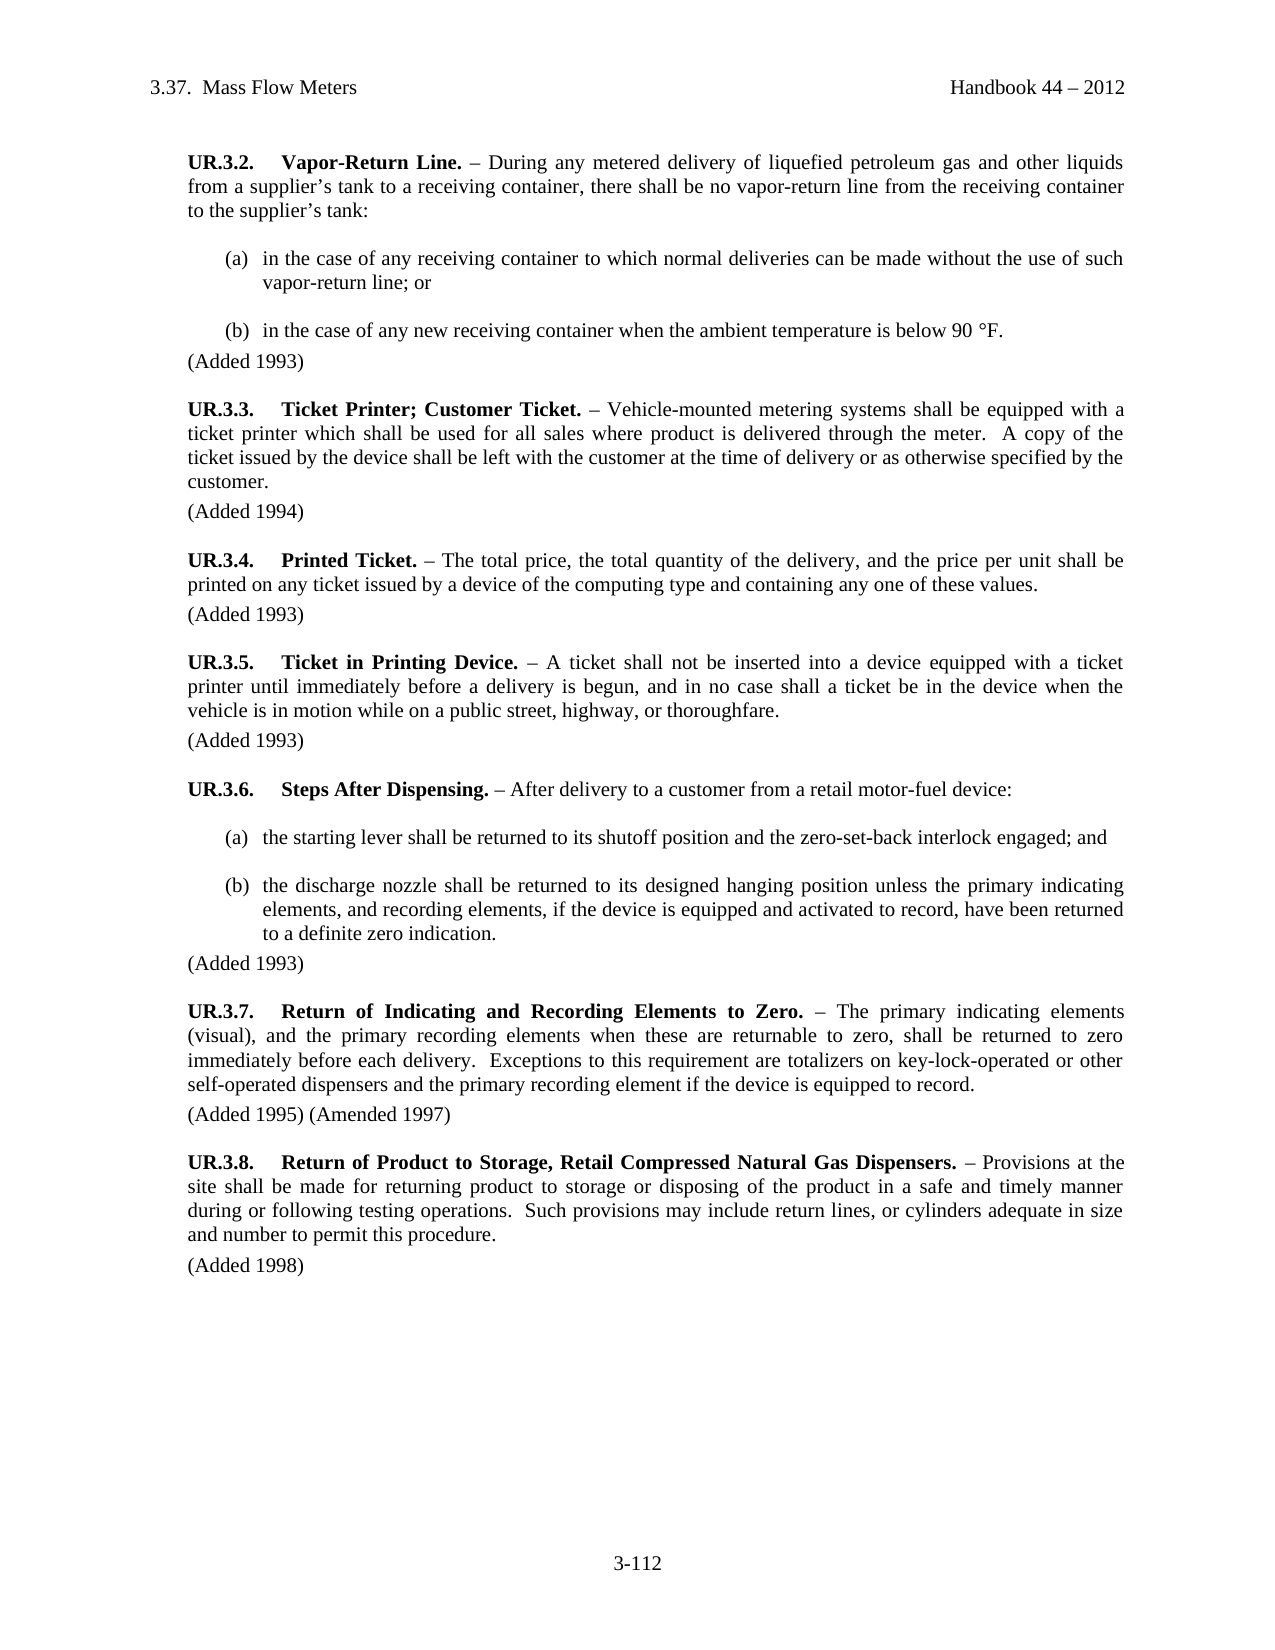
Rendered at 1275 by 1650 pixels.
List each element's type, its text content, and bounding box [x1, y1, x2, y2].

text (Added 1993) [150, 602, 1125, 626]
text UR.3.8. Return of Product to Storage, Retail Compressed Natural Gas Dispensers. – Provisions at the site shall be made for returning product to storage or disposing of the product in a safe and timely manner during or following testing operations. Such provisions may include return lines, or cylinders adequate in size and number to permit this procedure. [187, 1150, 1125, 1246]
text UR.3.3. Ticket Printer; Customer Ticket. – Vehicle-mounted metering systems shall be equipped with a ticket printer which shall be used for all sales where product is delivered through the meter. A copy of the ticket issued by the device shall be left with the customer at the time of delivery or as otherwise specified by the customer. [187, 397, 1125, 493]
text (Added 1993) [150, 728, 1125, 752]
text UR.3.7. Return of Indicating and Recording Elements to Zero. – The primary indicating elements (visual), and the primary recording elements when these are returnable to zero, shall be returned to zero immediately before each delivery. Exceptions to this requirement are totalizers on key-lock-operated or other self-operated dispensers and the primary recording element if the device is equipped to record. [187, 999, 1125, 1096]
text UR.3.4. Printed Ticket. – The total price, the total quantity of the delivery, and the price per unit shall be printed on any ticket issued by a device of the computing type and containing any one of these values. [187, 547, 1125, 596]
text (Added 1998) [150, 1252, 1125, 1277]
text UR.3.6. Steps After Dispensing. – After delivery to a customer from a retail motor-fuel device: [187, 777, 1125, 801]
text UR.3.2. Vapor-Return Line. – During any metered delivery of liquefied petroleum gas and other liquids from a supplier’s tank to a receiving container, there shall be no vapor-return line from the receiving container to the supplier’s tank: [187, 150, 1125, 222]
text (Added 1995) (Amended 1997) [150, 1102, 1125, 1126]
text (Added 1993) [150, 951, 1125, 975]
list the starting lever shall be returned to its shutoff position and the zero-set-back interlock engaged; and [225, 825, 1125, 849]
text (Added 1994) [150, 499, 1125, 523]
list the discharge nozzle shall be returned to its designed hanging position unless the primary indicating elements, and recording elements, if the device is equipped and activated to record, have been returned to a definite zero indication. [225, 873, 1125, 945]
list in the case of any new receiving container when the ambient temperature is below 90 °F. [225, 318, 1125, 342]
list in the case of any receiving container to which normal deliveries can be made without the use of such vapor-return line; or [225, 246, 1125, 294]
text (Added 1993) [150, 349, 1125, 373]
text UR.3.5. Ticket in Printing Device. – A ticket shall not be inserted into a device equipped with a ticket printer until immediately before a delivery is begun, and in no case shall a ticket be in the device when the vehicle is in motion while on a public street, highway, or thoroughfare. [187, 650, 1125, 722]
